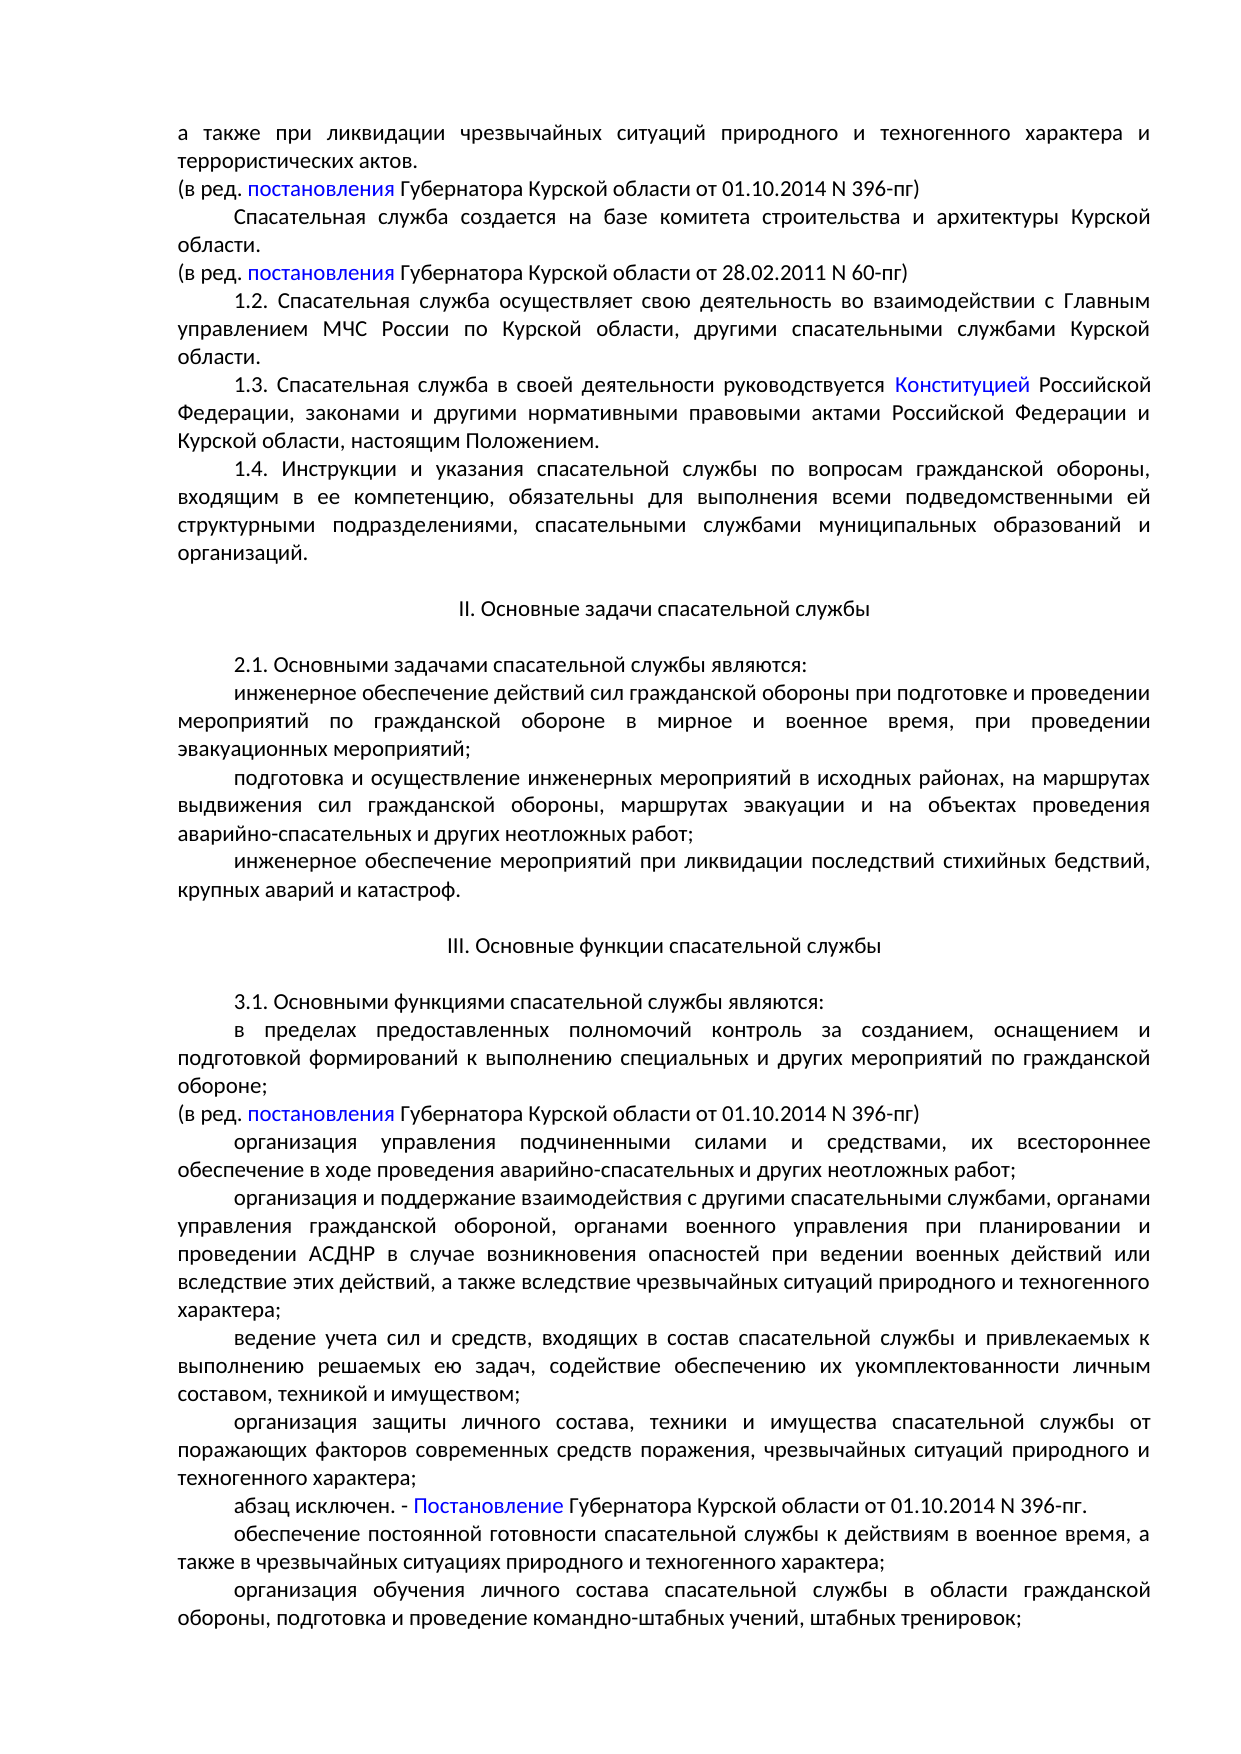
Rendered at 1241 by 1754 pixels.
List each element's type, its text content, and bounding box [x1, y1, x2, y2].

text инженерное обеспечение действий сил гражданской обороны при подготовке и проведении мероприятий по гражданской обороне в мирное и военное время, при проведении эвакуационных мероприятий; [177, 678, 1152, 763]
text инженерное обеспечение мероприятий при ликвидации последствий стихийных бедствий, крупных аварий и катастроф. [177, 847, 1152, 903]
text 1.4. Инструкции и указания спасательной службы по вопросам гражданской обороны, входящим в ее компетенцию, обязательны для выполнения всеми подведомственными ей структурными подразделениями, спасательными службами муниципальных образований и организаций. [177, 454, 1152, 566]
text организация и поддержание взаимодействия с другими спасательными службами, органами управления гражданской обороной, органами военного управления при планировании и проведении АСДНР в случае возникновения опасностей при ведении военных действий или вследствие этих действий, а также вследствие чрезвычайных ситуаций природного и техногенного характера; [177, 1183, 1152, 1323]
text (в ред. постановления Губернатора Курской области от 28.02.2011 N 60-пг) [177, 258, 1152, 286]
text Спасательная служба создается на базе комитета строительства и архитектуры Курской области. [177, 202, 1152, 258]
text организация обучения личного состава спасательной службы в области гражданской обороны, подготовка и проведение командно-штабных учений, штабных тренировок; [177, 1575, 1152, 1631]
text 2.1. Основными задачами спасательной службы являются: [177, 651, 1152, 678]
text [177, 118, 1152, 174]
text 1.3. Спасательная служба в своей деятельности руководствуется Конституцией Российской Федерации, законами и другими нормативными правовыми актами Российской Федерации и Курской области, настоящим Положением. [177, 370, 1152, 454]
text организация управления подчиненными силами и средствами, их всестороннее обеспечение в ходе проведения аварийно-спасательных и других неотложных работ; [177, 1127, 1152, 1183]
text 3.1. Основными функциями спасательной службы являются: [177, 987, 1152, 1015]
text обеспечение постоянной готовности спасательной службы к действиям в военное время, а также в чрезвычайных ситуациях природного и техногенного характера; [177, 1519, 1152, 1575]
text (в ред. постановления Губернатора Курской области от 01.10.2014 N 396-пг) [177, 174, 1152, 202]
text в пределах предоставленных полномочий контроль за созданием, оснащением и подготовкой формирований к выполнению специальных и других мероприятий по гражданской обороне; [177, 1015, 1152, 1099]
text II. Основные задачи спасательной службы [177, 594, 1152, 622]
text (в ред. постановления Губернатора Курской области от 01.10.2014 N 396-пг) [177, 1099, 1152, 1127]
text 1.2. Спасательная служба осуществляет свою деятельность во взаимодействии с Главным управлением МЧС России по Курской области, другими спасательными службами Курской области. [177, 286, 1152, 370]
text III. Основные функции спасательной службы [177, 931, 1152, 959]
text организация защиты личного состава, техники и имущества спасательной службы от поражающих факторов современных средств поражения, чрезвычайных ситуаций природного и техногенного характера; [177, 1407, 1152, 1491]
text подготовка и осуществление инженерных мероприятий в исходных районах, на маршрутах выдвижения сил гражданской обороны, маршрутах эвакуации и на объектах проведения аварийно-спасательных и других неотложных работ; [177, 763, 1152, 847]
text абзац исключен. - Постановление Губернатора Курской области от 01.10.2014 N 396-пг. [177, 1491, 1152, 1519]
text ведение учета сил и средств, входящих в состав спасательной службы и привлекаемых к выполнению решаемых ею задач, содействие обеспечению их укомплектованности личным составом, техникой и имуществом; [177, 1323, 1152, 1407]
